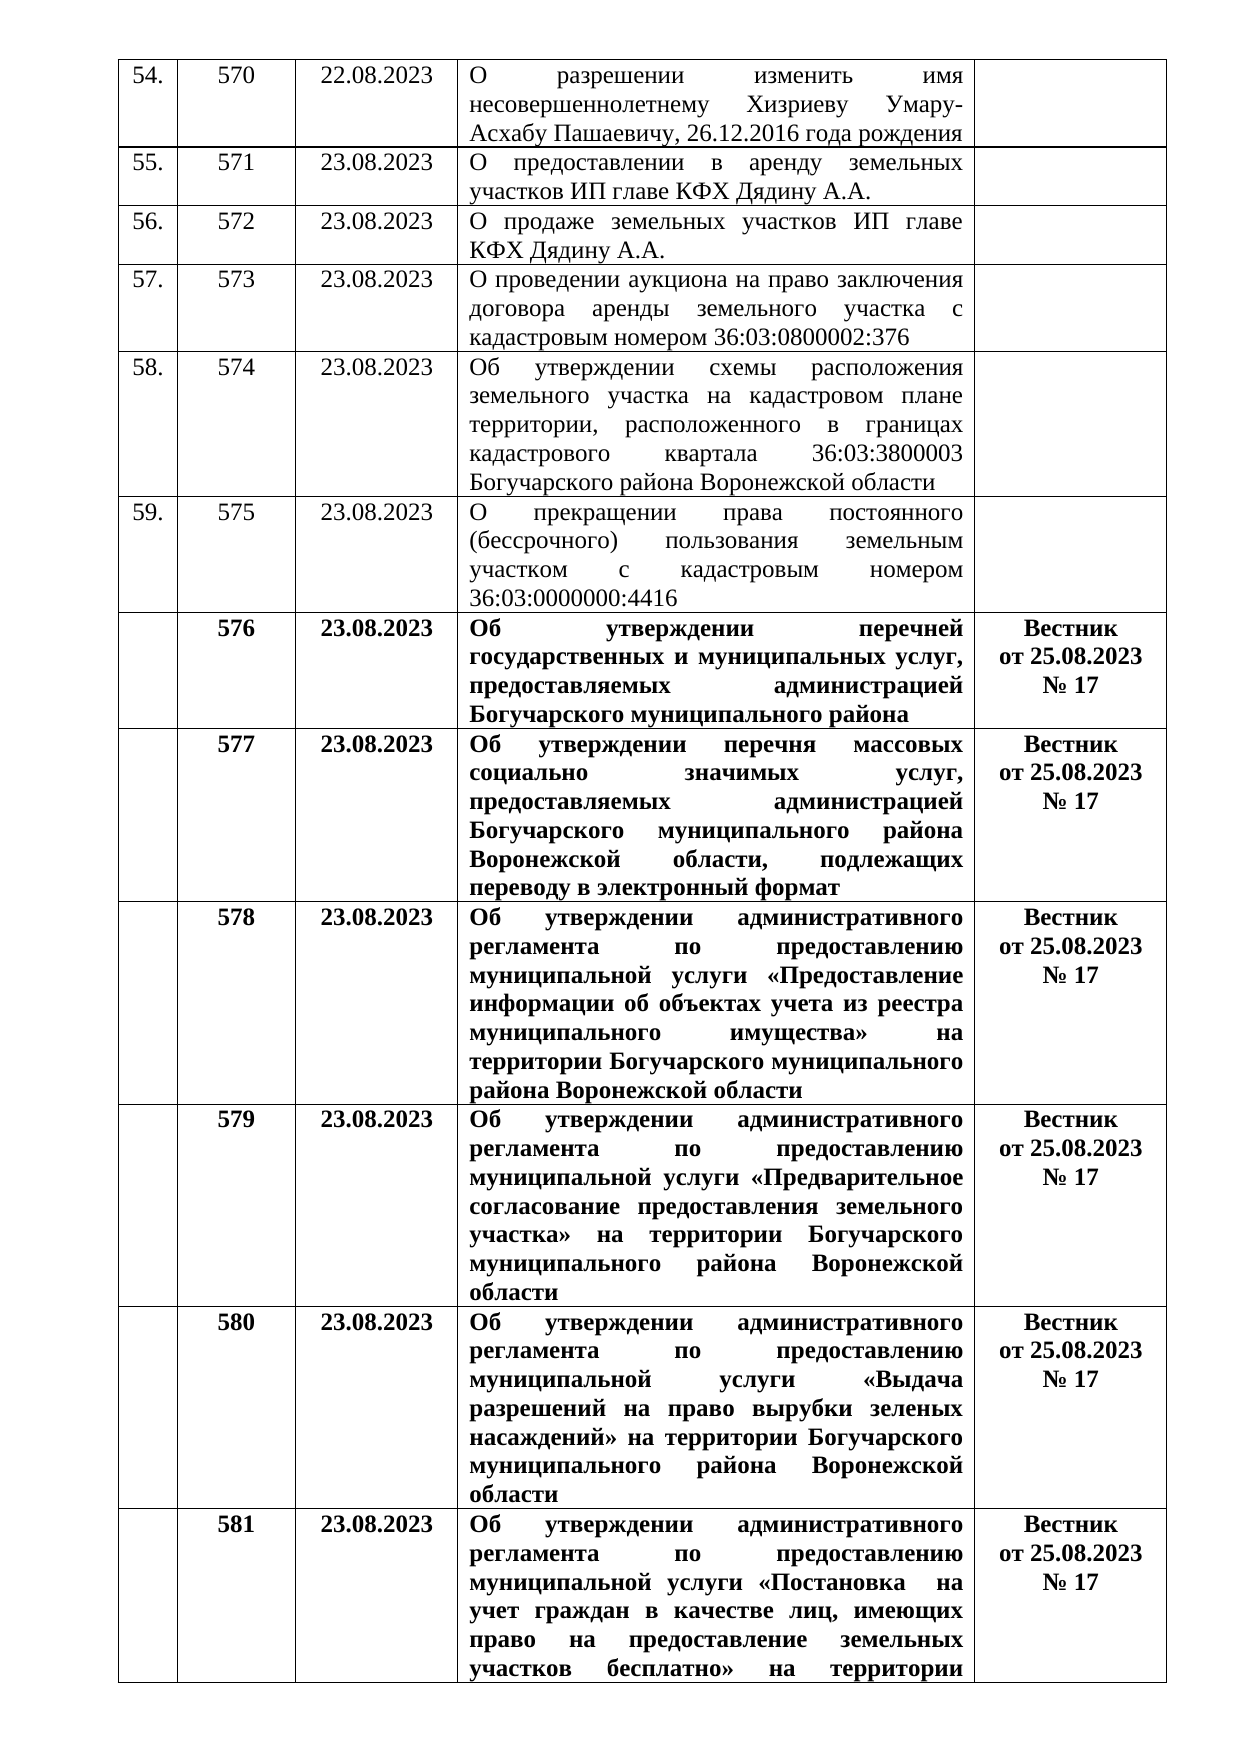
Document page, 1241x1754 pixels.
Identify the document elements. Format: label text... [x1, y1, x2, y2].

table_cell [119, 902, 177, 1103]
table_cell 22.08.2023 [296, 60, 457, 146]
table_cell 571 [178, 148, 295, 205]
table_cell 570 [178, 60, 295, 146]
table_cell [975, 60, 1166, 146]
table_cell Вестник от 25.08.2023 № 17 [975, 1105, 1166, 1306]
table_cell [975, 206, 1166, 263]
table_cell 574 [178, 352, 295, 496]
table_cell [119, 729, 177, 901]
table_cell Об утверждении административного регламента по предоставлению муниципальной услуги «Предварительное согласование предоставления земельного участка» на территории Богучарского муниципального района Воронежской области [458, 1105, 974, 1306]
table_cell [119, 1509, 177, 1682]
table_cell [119, 1307, 177, 1508]
table_cell [975, 148, 1166, 205]
table_cell О разрешении изменить имя несовершеннолетнему Хизриеву Умару-Асхабу Пашаевичу, 26.12.2016 года рождения [458, 60, 974, 146]
table_cell [975, 265, 1166, 351]
table_cell О продаже земельных участков ИП главе КФХ Дядину А.А. [458, 206, 974, 263]
table_cell 573 [178, 265, 295, 351]
table_cell 23.08.2023 [296, 265, 457, 351]
table_cell Вестник от 25.08.2023 № 17 [975, 729, 1166, 901]
table_cell О прекращении права постоянного (бессрочного) пользования земельным участком с кадастровым номером 36:03:0000000:4416 [458, 497, 974, 612]
table_cell Вестник от 25.08.2023 № 17 [975, 613, 1166, 728]
table_cell 579 [178, 1105, 295, 1306]
table_cell 23.08.2023 [296, 1105, 457, 1306]
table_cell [975, 1509, 1166, 1682]
table_cell 23.08.2023 [296, 206, 457, 263]
table_cell 23.08.2023 [296, 1509, 457, 1682]
table_cell 23.08.2023 [296, 1307, 457, 1508]
table_cell 581 [178, 1509, 295, 1682]
table_cell 23.08.2023 [296, 497, 457, 612]
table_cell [458, 1509, 974, 1682]
table_cell 580 [178, 1307, 295, 1508]
table_cell [119, 1105, 177, 1306]
table_cell 23.08.2023 [296, 148, 457, 205]
table_cell 575 [178, 497, 295, 612]
table_cell 578 [178, 902, 295, 1103]
table_cell Об утверждении схемы расположения земельного участка на кадастровом плане территории, расположенного в границах кадастрового квартала 36:03:3800003 Богучарского района Воронежской области [458, 352, 974, 496]
table_cell 572 [178, 206, 295, 263]
table_cell Об утверждении перечней государственных и муниципальных услуг, предоставляемых администрацией Богучарского муниципального района [458, 613, 974, 728]
table_cell 23.08.2023 [296, 613, 457, 728]
table_cell 23.08.2023 [296, 729, 457, 901]
table_cell 576 [178, 613, 295, 728]
table_cell 59. [119, 497, 177, 612]
table_cell 23.08.2023 [296, 352, 457, 496]
table_cell [975, 352, 1166, 496]
table_cell [975, 497, 1166, 612]
table_cell О проведении аукциона на право заключения договора аренды земельного участка с кадастровым номером 36:03:0800002:376 [458, 265, 974, 351]
table_cell 23.08.2023 [296, 902, 457, 1103]
table_cell О предоставлении в аренду земельных участков ИП главе КФХ Дядину А.А. [458, 148, 974, 205]
table_cell [119, 613, 177, 728]
table_cell Об утверждении административного регламента по предоставлению муниципальной услуги «Выдача разрешений на право вырубки зеленых насаждений» на территории Богучарского муниципального района Воронежской области [458, 1307, 974, 1508]
table_cell 56. [119, 206, 177, 263]
table_cell Об утверждении перечня массовых социально значимых услуг, предоставляемых администрацией Богучарского муниципального района Воронежской области, подлежащих переводу в электронный формат [458, 729, 974, 901]
table_cell 55. [119, 148, 177, 205]
table_cell 54. [119, 60, 177, 146]
table_cell 58. [119, 352, 177, 496]
table_cell Вестник от 25.08.2023 № 17 [975, 902, 1166, 1103]
table_cell 57. [119, 265, 177, 351]
table_cell Вестник от 25.08.2023 № 17 [975, 1307, 1166, 1508]
table_cell Об утверждении административного регламента по предоставлению муниципальной услуги «Предоставление информации об объектах учета из реестра муниципального имущества» на территории Богучарского муниципального района Воронежской области [458, 902, 974, 1103]
table_cell 577 [178, 729, 295, 901]
